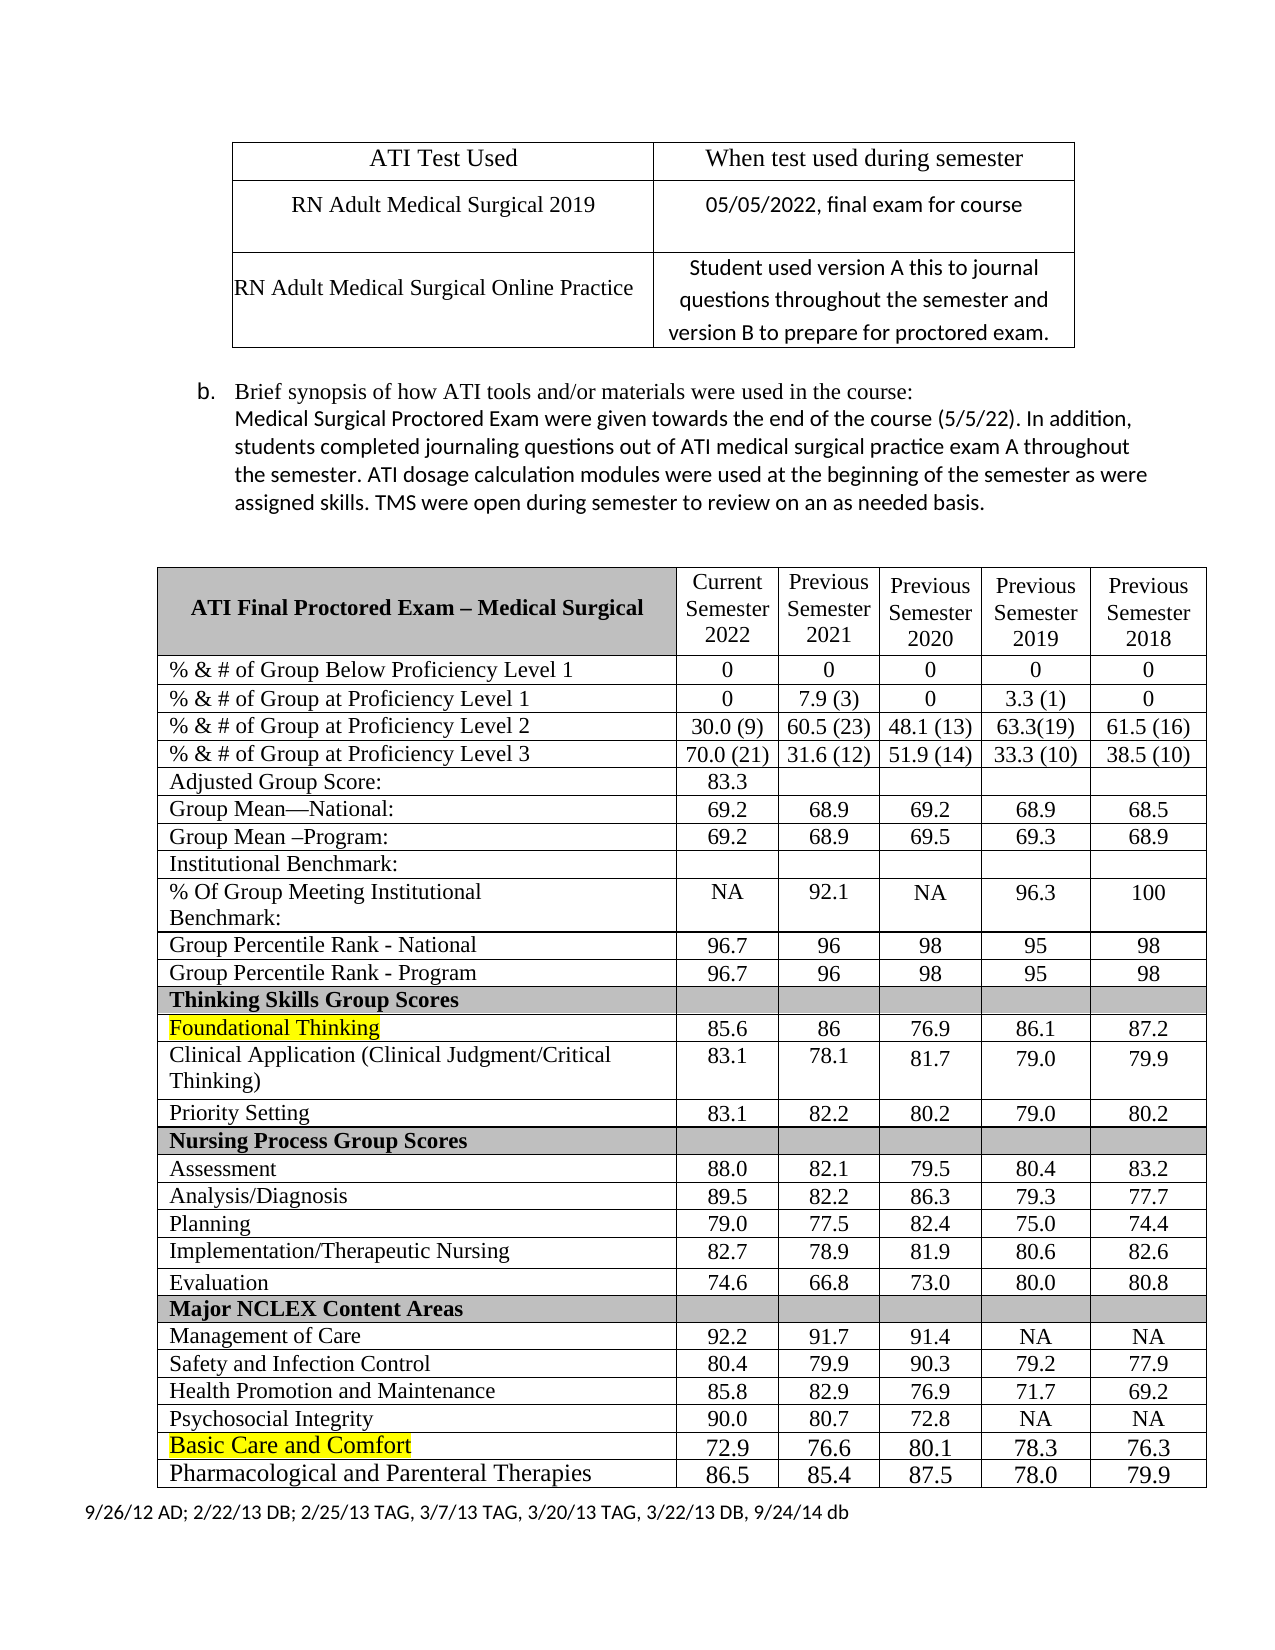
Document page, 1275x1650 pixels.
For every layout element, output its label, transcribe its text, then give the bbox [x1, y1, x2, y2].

table_cell [982, 987, 1090, 1013]
table_cell [677, 987, 778, 1013]
table_cell Nursing Process Group Scores [158, 1128, 676, 1154]
table_cell 82.2 [779, 1183, 879, 1209]
table_cell 68.9 [1091, 824, 1206, 850]
table_cell 98 [880, 933, 981, 959]
table_cell 79.0 [982, 1100, 1090, 1126]
table_cell 68.9 [779, 824, 879, 850]
table_cell Analysis/Diagnosis [158, 1183, 676, 1209]
table_cell 76.3 [1091, 1433, 1206, 1459]
table_cell [779, 768, 879, 795]
table_cell 80.4 [982, 1155, 1090, 1182]
table_cell 79.3 [982, 1183, 1090, 1209]
table_cell 83.3 [677, 768, 778, 795]
table_cell 72.9 [677, 1433, 778, 1459]
table_cell Group Percentile Rank - Program [158, 960, 676, 986]
table_cell 80.2 [880, 1100, 981, 1126]
table_cell Group Percentile Rank - National [158, 933, 676, 959]
table_cell 0 [677, 656, 778, 684]
table_cell Pharmacological and Parenteral Therapies [158, 1460, 676, 1487]
table_cell 76.6 [779, 1433, 879, 1459]
table_cell NA [880, 879, 981, 931]
table_cell [779, 987, 879, 1013]
table_cell 100 [1091, 879, 1206, 931]
table_cell 96 [779, 933, 879, 959]
table_cell 0 [1091, 656, 1206, 684]
table_cell NA [982, 1323, 1090, 1349]
table_cell % & # of Group at Proficiency Level 1 [158, 685, 676, 712]
table_cell 82.2 [779, 1100, 879, 1126]
table_cell 75.0 [982, 1210, 1090, 1237]
table_cell 70.0 (21) [677, 741, 778, 767]
table_cell 74.4 [1091, 1210, 1206, 1237]
table_cell 79.9 [1091, 1042, 1206, 1099]
table_cell Safety and Infection Control [158, 1350, 676, 1377]
table_cell Group Mean—National: [158, 796, 676, 822]
table_cell 0 [880, 656, 981, 684]
table_cell 33.3 (10) [982, 741, 1090, 767]
table_cell Implementation/Therapeutic Nursing [158, 1238, 676, 1268]
table_cell 96 [779, 960, 879, 986]
table_cell [1091, 1128, 1206, 1154]
table_cell 69.2 [1091, 1378, 1206, 1404]
table_cell 86.5 [677, 1460, 778, 1487]
table_header ATI Final Proctored Exam – Medical Surgical [158, 568, 676, 655]
table_cell 82.9 [779, 1378, 879, 1404]
table_cell [880, 768, 981, 795]
table_cell 0 [677, 685, 778, 712]
table_cell 78.1 [779, 1042, 879, 1099]
table_cell 61.5 (16) [1091, 713, 1206, 739]
table_cell 79.9 [779, 1350, 879, 1377]
table_cell [779, 1128, 879, 1154]
table_cell 79.0 [982, 1042, 1090, 1099]
table_cell 96.7 [677, 933, 778, 959]
table_cell [779, 851, 879, 877]
table_cell [982, 1296, 1090, 1322]
table_cell Evaluation [158, 1269, 676, 1295]
table_cell 96.7 [677, 960, 778, 986]
table_cell NA [677, 879, 778, 931]
table_cell Management of Care [158, 1323, 676, 1349]
table_cell 96.3 [982, 879, 1090, 931]
table_cell [982, 1128, 1090, 1154]
table_header ATI Test Used [233, 143, 653, 180]
table_cell Major NCLEX Content Areas [158, 1296, 676, 1322]
table_header Previous Semester 2020 [880, 568, 981, 655]
table_cell 71.7 [982, 1378, 1090, 1404]
table_cell 82.1 [779, 1155, 879, 1182]
table_cell 69.5 [880, 824, 981, 850]
table_cell 98 [880, 960, 981, 986]
table_cell 48.1 (13) [880, 713, 981, 739]
table_cell 80.6 [982, 1238, 1090, 1268]
table_cell 51.9 (14) [880, 741, 981, 767]
table_cell 73.0 [880, 1269, 981, 1295]
table_cell Psychosocial Integrity [158, 1405, 676, 1432]
table_cell 38.5 (10) [1091, 741, 1206, 767]
table_cell 85.6 [677, 1015, 778, 1041]
table_cell 30.0 (9) [677, 713, 778, 739]
table_cell 0 [982, 656, 1090, 684]
table_cell 83.1 [677, 1042, 778, 1099]
table_cell 86.3 [880, 1183, 981, 1209]
table_cell 31.6 (12) [779, 741, 879, 767]
table_cell [677, 1296, 778, 1322]
table_cell 78.3 [982, 1433, 1090, 1459]
table_cell Planning [158, 1210, 676, 1237]
table_cell 72.8 [880, 1405, 981, 1432]
table_cell 90.3 [880, 1350, 981, 1377]
table_cell 90.0 [677, 1405, 778, 1432]
table_cell 87.2 [1091, 1015, 1206, 1041]
table_cell 81.7 [880, 1042, 981, 1099]
table_cell 79.2 [982, 1350, 1090, 1377]
table_cell Group Mean –Program: [158, 824, 676, 850]
table_cell 85.4 [779, 1460, 879, 1487]
table_cell 95 [982, 933, 1090, 959]
table_cell 91.7 [779, 1323, 879, 1349]
table_cell 76.9 [880, 1378, 981, 1404]
table_cell 83.2 [1091, 1155, 1206, 1182]
table_cell [1091, 1296, 1206, 1322]
table_cell 63.3(19) (19)(19)(16) [982, 713, 1090, 739]
table_cell 68.9 [779, 796, 879, 822]
table_cell % & # of Group at Proficiency Level 3 [158, 741, 676, 767]
table_cell 82.7 [677, 1238, 778, 1268]
table_cell Basic Care and Comfort [158, 1433, 676, 1459]
table_cell 98 [1091, 933, 1206, 959]
table_cell 0 [880, 685, 981, 712]
table_cell 81.9 [880, 1238, 981, 1268]
table_cell % & # of Group Below Proficiency Level 1 [158, 656, 676, 684]
table_header Current Semester 2022 [677, 568, 778, 655]
table_header When test used during semester [654, 143, 1074, 180]
table_cell [880, 851, 981, 877]
table_cell % & # of Group at Proficiency Level 2 [158, 713, 676, 739]
table_cell 74.6 [677, 1269, 778, 1295]
table_cell 77.5 [779, 1210, 879, 1237]
table_cell 88.0 [677, 1155, 778, 1182]
table_cell 68.5 [1091, 796, 1206, 822]
table_cell 80.2 [1091, 1100, 1206, 1126]
table_cell [1091, 768, 1206, 795]
table_cell Assessment [158, 1155, 676, 1182]
table_cell RN Adult Medical Surgical Online Practice [233, 253, 653, 347]
table_cell NA [1091, 1405, 1206, 1432]
table_cell [677, 851, 778, 877]
table_cell [1091, 987, 1206, 1013]
table_cell 86.1 [982, 1015, 1090, 1041]
table_cell 69.3 [982, 824, 1090, 850]
table_header Previous Semester 2019 [982, 568, 1090, 655]
table_cell Clinical Application (Clinical Judgment/Critical Thinking) [158, 1042, 676, 1099]
table_cell 79.5 [880, 1155, 981, 1182]
list Brief synopsis of how ATI tools and/or materials were used in the course: [197, 378, 1155, 404]
table_cell 85.8 [677, 1378, 778, 1404]
table_cell 80.1 [880, 1433, 981, 1459]
table_cell [982, 851, 1090, 877]
table_cell Health Promotion and Maintenance [158, 1378, 676, 1404]
table_cell 60.5 (23) [779, 713, 879, 739]
table_cell 68.9 [982, 796, 1090, 822]
table_cell 69.2 [880, 796, 981, 822]
table_cell Institutional Benchmark: [158, 851, 676, 877]
table_cell 7.9 (3) [779, 685, 879, 712]
table_cell 89.5 [677, 1183, 778, 1209]
table_cell 80.4 [677, 1350, 778, 1377]
table_cell 82.4 [880, 1210, 981, 1237]
table_cell [1091, 851, 1206, 877]
table_cell 0 [779, 656, 879, 684]
table_cell 69.2 [677, 824, 778, 850]
table_cell 66.8 [779, 1269, 879, 1295]
table_cell 77.9 [1091, 1350, 1206, 1377]
table_header Previous Semester 2021 [779, 568, 879, 655]
table_cell [880, 1128, 981, 1154]
table_cell 95 [982, 960, 1090, 986]
table_cell 80.7 [779, 1405, 879, 1432]
table_cell [779, 1296, 879, 1322]
table_cell 92.2 [677, 1323, 778, 1349]
table_cell 78.0 [982, 1460, 1090, 1487]
table_cell [880, 987, 981, 1013]
table_cell 78.9 [779, 1238, 879, 1268]
table_cell % Of Group Meeting Institutional Benchmark: [158, 879, 676, 931]
table_cell RN Adult Medical Surgical 2019 [233, 181, 653, 252]
table_cell 0 [1091, 685, 1206, 712]
table_cell 87.5 [880, 1460, 981, 1487]
table_cell 80.8 [1091, 1269, 1206, 1295]
table_cell 77.7 [1091, 1183, 1206, 1209]
table_cell [880, 1296, 981, 1322]
table_cell 3.3 (1) [982, 685, 1090, 712]
table_cell 80.0 [982, 1269, 1090, 1295]
table_cell [982, 768, 1090, 795]
table_cell 79.0 [677, 1210, 778, 1237]
table_cell [677, 1128, 778, 1154]
table_cell 92.1 [779, 879, 879, 931]
table_cell Priority Setting [158, 1100, 676, 1126]
table_cell NA [982, 1405, 1090, 1432]
table_cell Adjusted Group Score: [158, 768, 676, 795]
table_cell 82.6 [1091, 1238, 1206, 1268]
table_cell 86 [779, 1015, 879, 1041]
table_cell 91.4 [880, 1323, 981, 1349]
table_cell Thinking Skills Group Scores [158, 987, 676, 1013]
table_cell 69.2 [677, 796, 778, 822]
table_cell 76.9 [880, 1015, 981, 1041]
table_header Previous Semester 2018 [1091, 568, 1206, 655]
table_cell 98 [1091, 960, 1206, 986]
table_cell 79.9 [1091, 1460, 1206, 1487]
table_cell NA [1091, 1323, 1206, 1349]
table_cell Foundational Thinking [158, 1015, 676, 1041]
table_cell 83.1 [677, 1100, 778, 1126]
